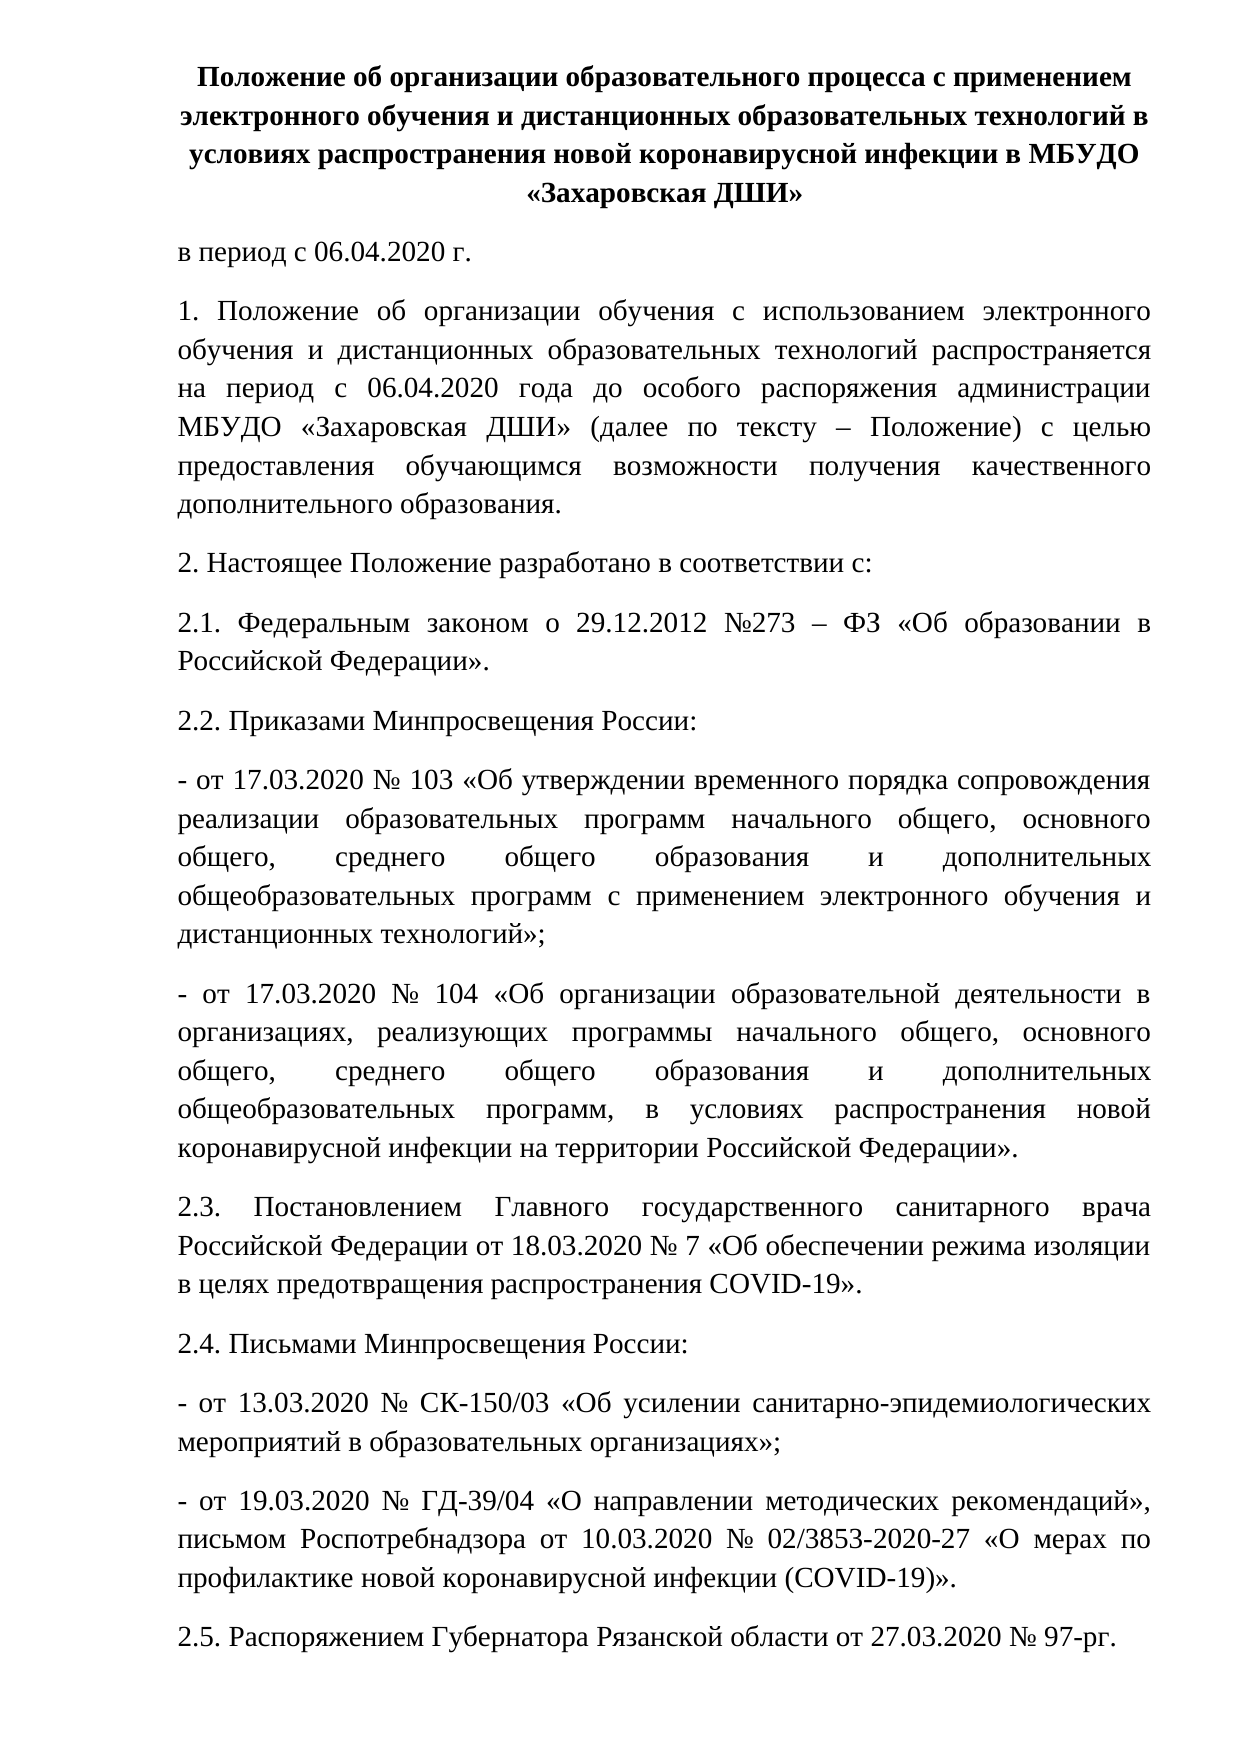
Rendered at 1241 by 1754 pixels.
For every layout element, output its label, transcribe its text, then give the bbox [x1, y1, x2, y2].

text - от 17.03.2020 № 103 «Об утверждении временного порядка сопровождения реализации образовательных программ начального общего, основного общего, среднего общего образования и дополнительных общеобразовательных программ с применением электронного обучения и дистанционных технологий»; [177, 762, 1152, 950]
text 2.1. Федеральным законом о 29.12.2012 №273 – ФЗ «Об образовании в Российской Федерации». [177, 605, 1152, 677]
text - от 17.03.2020 № 104 «Об организации образовательной деятельности в организациях, реализующих программы начального общего, основного общего, среднего общего образования и дополнительных общеобразовательных программ, в условиях распространения новой коронавирусной инфекции на территории Российской Федерации». [177, 976, 1152, 1163]
text 2.3. Постановлением Главного государственного санитарного врача Российской Федерации от 18.03.2020 № 7 «Об обеспечении режима изоляции в целях предотвращения распространения COVID-19». [177, 1189, 1152, 1300]
text 2.5. Распоряжением Губернатора Рязанской области от 27.03.2020 № 97-рг. [177, 1619, 1152, 1653]
text - от 19.03.2020 № ГД-39/04 «О направлении методических рекомендаций», письмом Роспотребнадзора от 10.03.2020 № 02/3853-2020-27 «О мерах по профилактике новой коронавирусной инфекции (COVID-19)». [177, 1483, 1152, 1594]
text 2.2. Приказами Минпросвещения России: [177, 703, 1152, 736]
text 1. Положение об организации обучения с использованием электронного обучения и дистанционных образовательных технологий распространяется на период с 06.04.2020 года до особого распоряжения администрации МБУДО «Захаровская ДШИ» (далее по тексту – Положение) с целью предоставления обучающимся возможности получения качественного дополнительного образования. [177, 293, 1152, 520]
text - от 13.03.2020 № СК-150/03 «Об усилении санитарно-эпидемиологических мероприятий в образовательных организациях»; [177, 1385, 1152, 1457]
text 2. Настоящее Положение разработано в соответствии с: [177, 546, 1152, 579]
text 2.4. Письмами Минпросвещения России: [177, 1326, 1152, 1359]
text в период с 06.04.2020 г. [177, 234, 1152, 268]
text Положение об организации образовательного процесса с применением электронного обучения и дистанционных образовательных технологий в условиях распространения новой коронавирусной инфекции в МБУДО «Захаровская ДШИ» [177, 59, 1152, 208]
